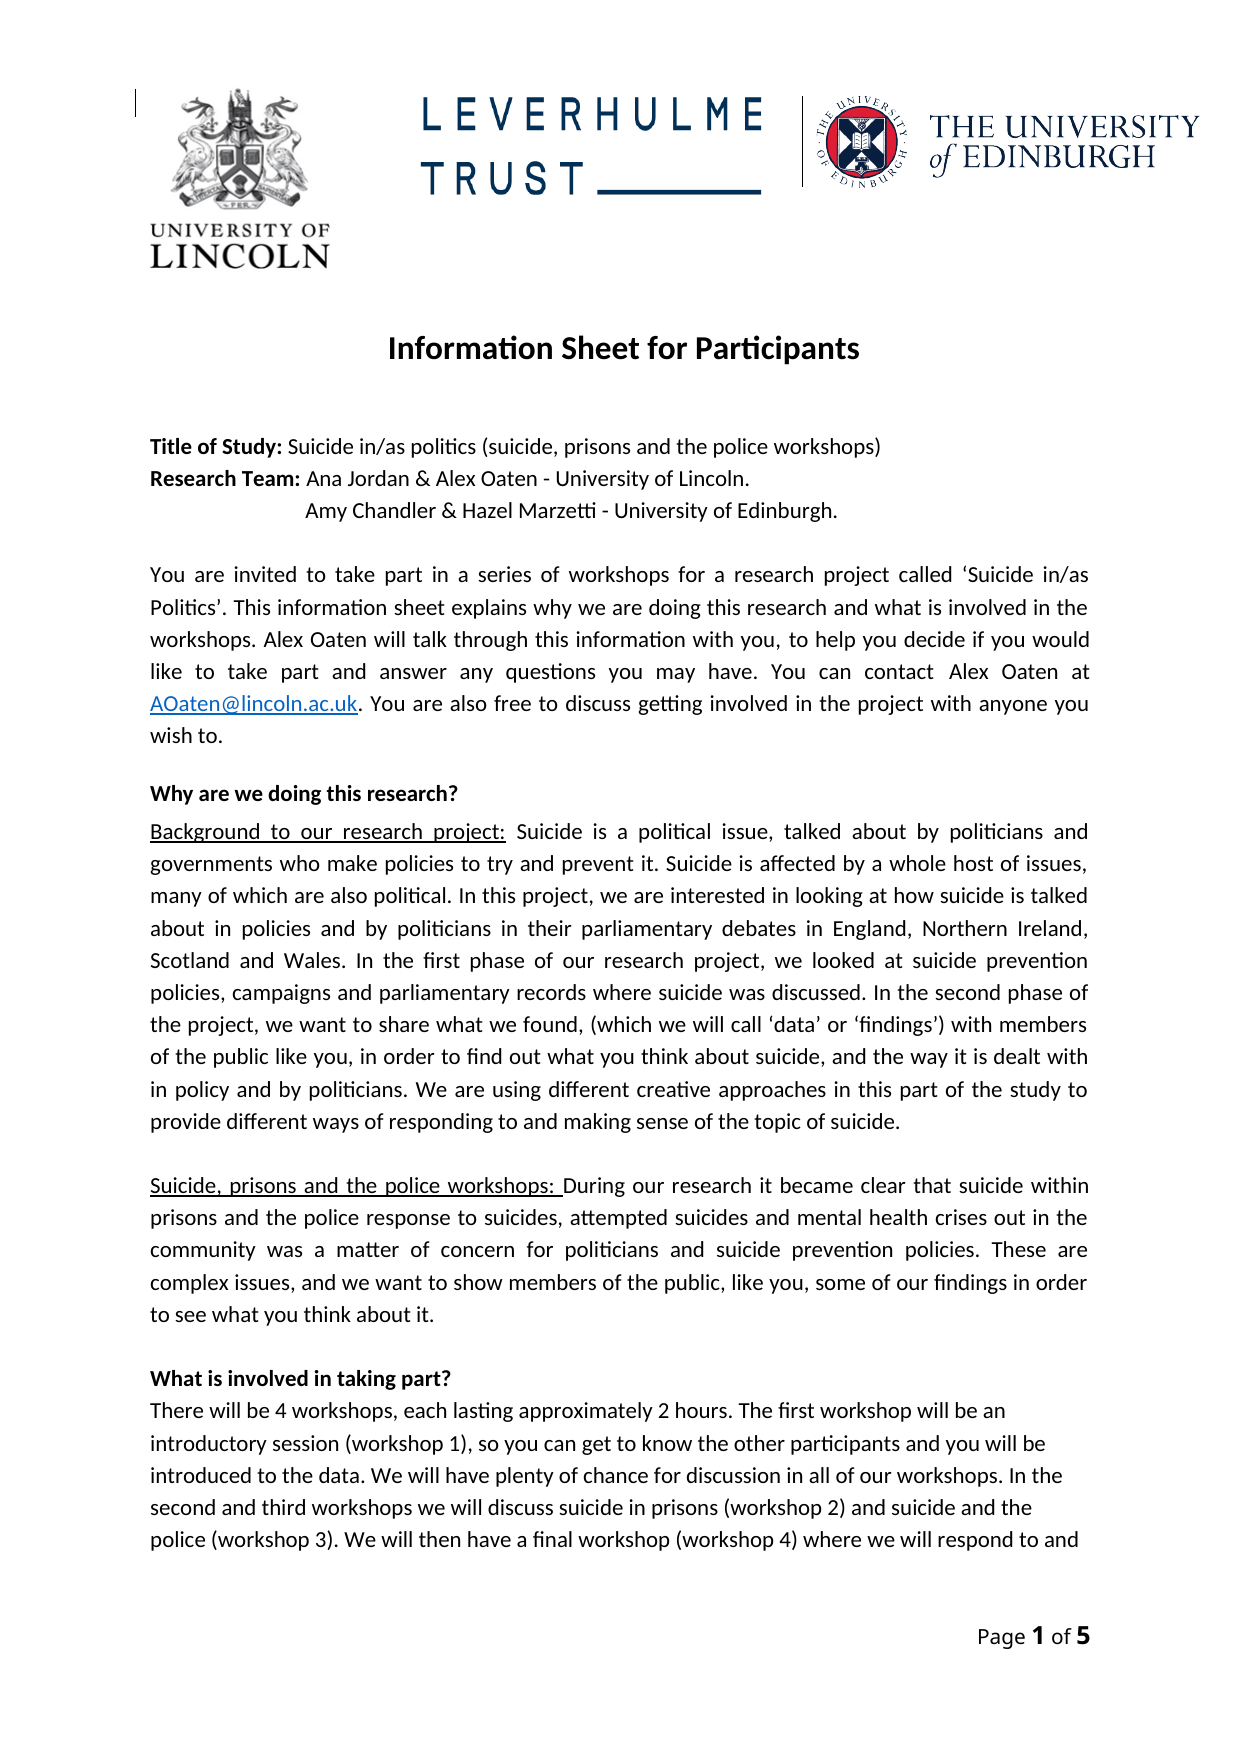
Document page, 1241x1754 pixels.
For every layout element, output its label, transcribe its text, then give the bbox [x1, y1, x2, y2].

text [150, 1397, 1090, 1553]
picture [420, 97, 762, 195]
text You are invited to take part in a series of workshops for a research project called ‘Suicide in/as Politics’. This information sheet explains why we are doing this research and what is involved in the workshops. Alex Oaten will talk through this information with you, to help you decide if you would like to take part and answer any questions you may have. You can contact Alex Oaten at AOaten@lincoln.ac.uk. You are also free to discuss getting involved in the project with anyone you wish to. [150, 561, 1090, 749]
text Information Sheet for Participants [150, 327, 1090, 367]
text Background to our research project: Suicide is a political issue, talked about by politicians and governments who make policies to try and prevent it. Suicide is affected by a whole host of issues, many of which are also political. In this project, we are interested in looking at how suicide is talked about in policies and by politicians in their parliamentary debates in England, Northern Ireland, Scotland and Wales. In the first phase of our research project, we looked at suicide prevention policies, campaigns and parliamentary records where suicide was discussed. In the second phase of the project, we want to share what we found, (which we will call ‘data’ or ‘findings’) with members of the public like you, in order to find out what you think about suicide, and the way it is dealt with in policy and by politicians. We are using different creative approaches in this part of the study to provide different ways of responding to and making sense of the topic of suicide. [150, 817, 1090, 1135]
text What is involved in taking part? [150, 1364, 1090, 1392]
subtitle Why are we doing this research? [150, 779, 1090, 807]
picture [816, 96, 1200, 188]
text Research Team: Ana Jordan & Alex Oaten - University of Lincoln. [150, 464, 1090, 492]
text Title of Study: Suicide in/as politics (suicide, prisons and the police workshops) [150, 432, 1090, 460]
picture [137, 75, 343, 282]
text Suicide, prisons and the police workshops: During our research it became clear that suicide within prisons and the police response to suicides, attempted suicides and mental health crises out in the community was a matter of concern for politicians and suicide prevention policies. These are complex issues, and we want to show members of the public, like you, some of our findings in order to see what you think about it. [150, 1171, 1090, 1328]
text Amy Chandler & Hazel Marzetti - University of Edinburgh. [300, 496, 1090, 524]
